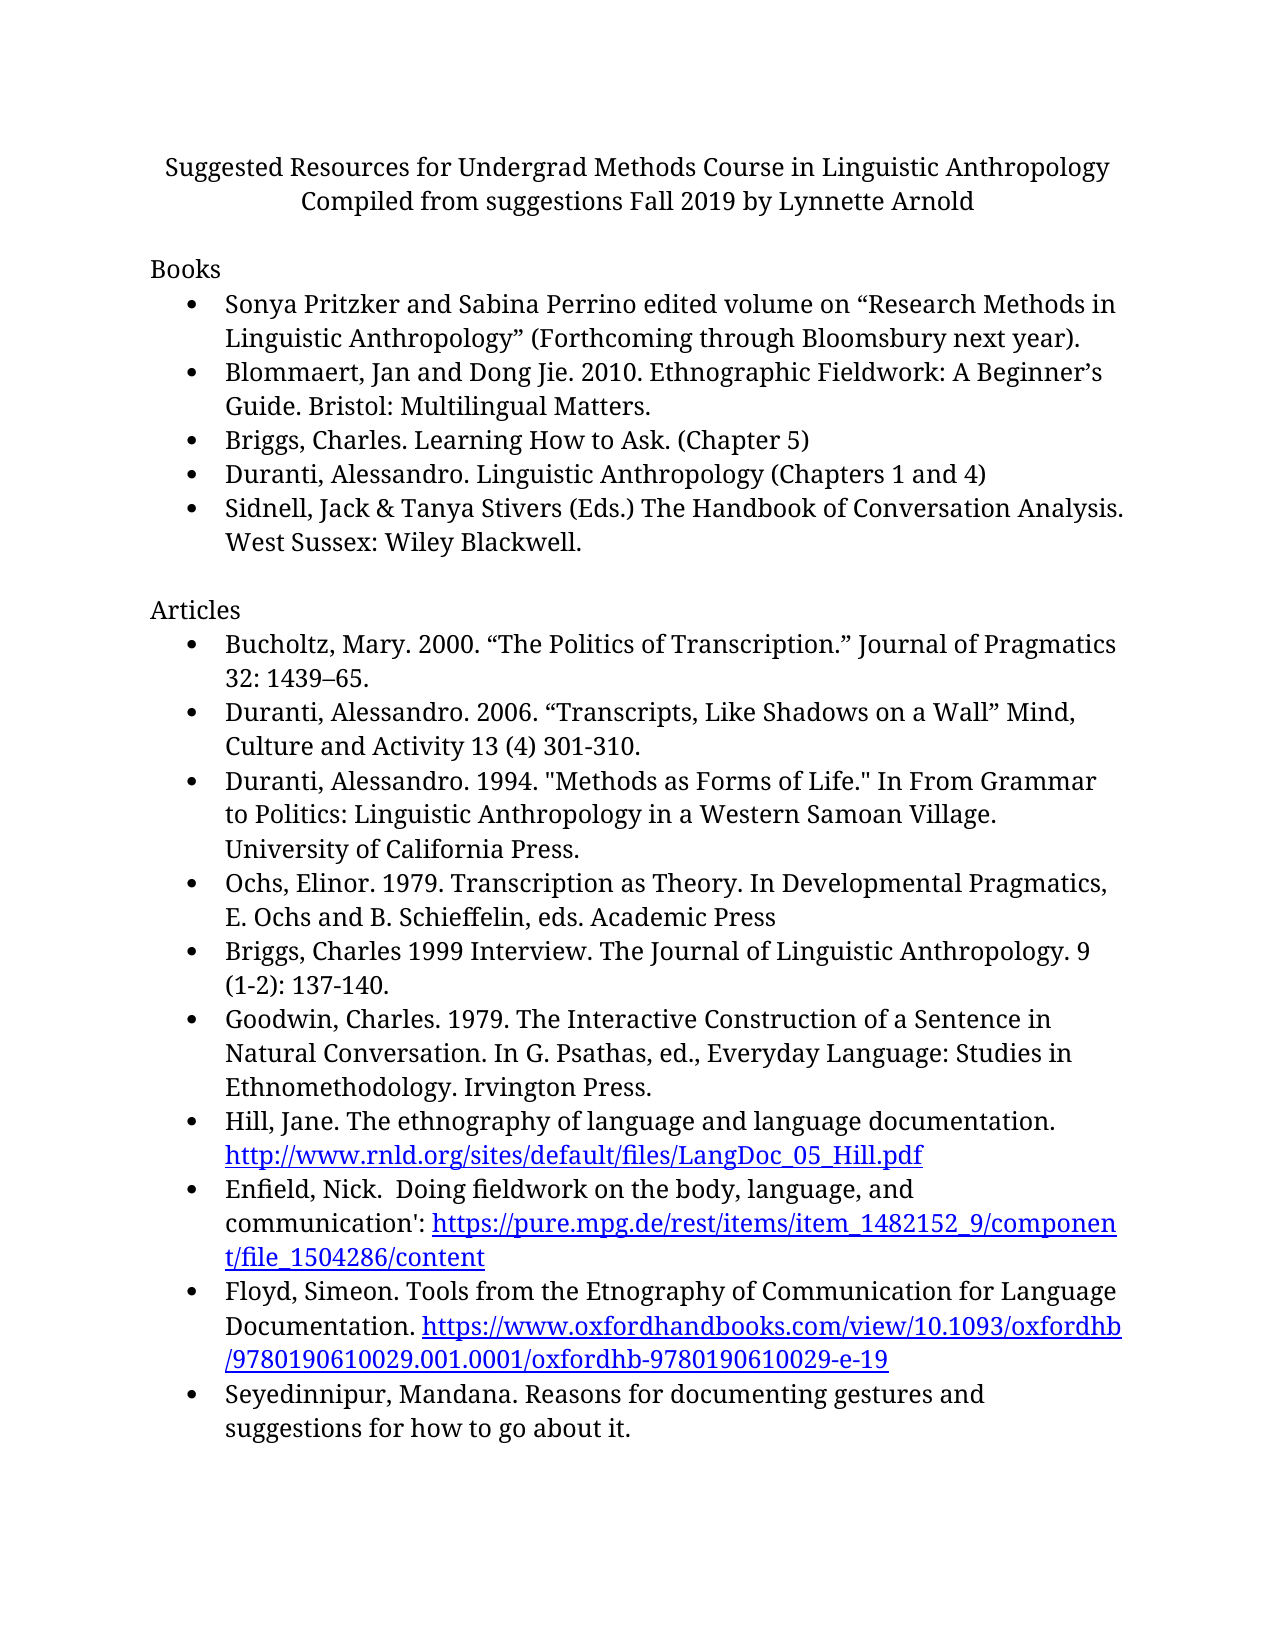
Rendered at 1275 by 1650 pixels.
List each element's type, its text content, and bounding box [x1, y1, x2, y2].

text Articles [150, 593, 1125, 627]
list Duranti, Alessandro. 1994. "Methods as Forms of Life." In From Grammar to Politics: Linguistic Anthropology in a Western Samoan Village. University of California Press. [187, 763, 1125, 865]
list Blommaert, Jan and Dong Jie. 2010. Ethnographic Fieldwork: A Beginner’s Guide. Bristol: Multilingual Matters. [187, 354, 1125, 422]
list Goodwin, Charles. 1979. The Interactive Construction of a Sentence in Natural Conversation. In G. Psathas, ed., Everyday Language: Studies in Ethnomethodology. Irvington Press. [187, 1002, 1125, 1104]
list Hill, Jane. The ethnography of language and language documentation. http://www.rnld.org/sites/default/files/LangDoc_05_Hill.pdf [187, 1104, 1125, 1172]
text Compiled from suggestions Fall 2019 by Lynnette Arnold [150, 184, 1125, 218]
list Duranti, Alessandro. Linguistic Anthropology (Chapters 1 and 4) [187, 457, 1125, 491]
list Floyd, Simeon. Tools from the Etnography of Communication for Language Documentation. https://www.oxfordhandbooks.com/view/10.1093/oxfordhb/9780190610029.001.0001/oxfordhb-9780190610029-e-19 [187, 1274, 1125, 1376]
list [187, 1376, 1125, 1444]
list Ochs, Elinor. 1979. Transcription as Theory. In Developmental Pragmatics, E. Ochs and B. Schieffelin, eds. Academic Press [187, 865, 1125, 933]
list Briggs, Charles. Learning How to Ask. (Chapter 5) [187, 422, 1125, 457]
text Books [150, 252, 1125, 286]
text Suggested Resources for Undergrad Methods Course in Linguistic Anthropology [150, 150, 1125, 184]
list Enfield, Nick. Doing fieldwork on the body, language, and communication': https://pure.mpg.de/rest/items/item_1482152_9/component/file_1504286/content [187, 1172, 1125, 1274]
list Bucholtz, Mary. 2000. “The Politics of Transcription.” Journal of Pragmatics 32: 1439–65. [187, 627, 1125, 695]
list Duranti, Alessandro. 2006. “Transcripts, Like Shadows on a Wall” Mind, Culture and Activity 13 (4) 301-310. [187, 695, 1125, 763]
list Sidnell, Jack & Tanya Stivers (Eds.) The Handbook of Conversation Analysis. West Sussex: Wiley Blackwell. [187, 491, 1125, 559]
list Sonya Pritzker and Sabina Perrino edited volume on “Research Methods in Linguistic Anthropology” (Forthcoming through Bloomsbury next year). [187, 286, 1125, 354]
list Briggs, Charles 1999 Interview. The Journal of Linguistic Anthropology. 9 (1-2): 137-140. [187, 933, 1125, 1002]
